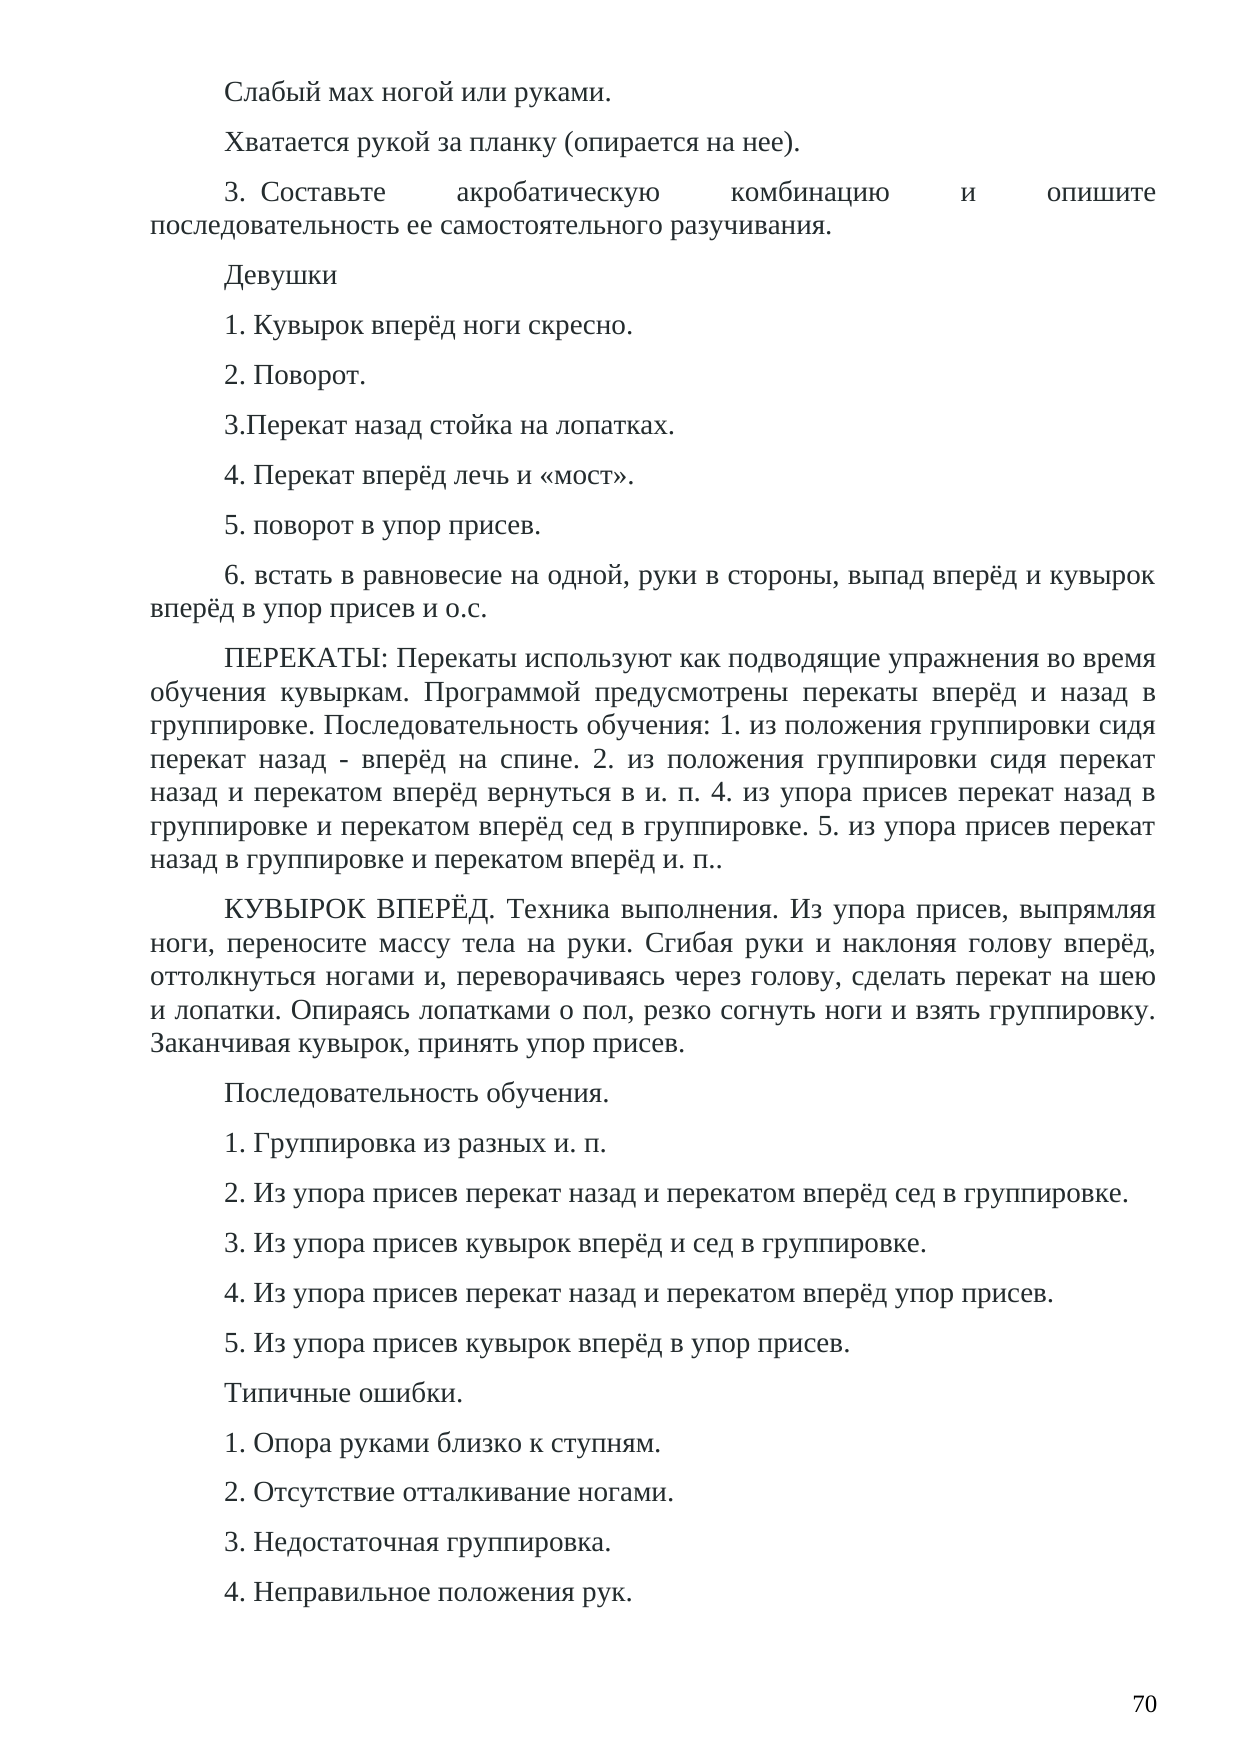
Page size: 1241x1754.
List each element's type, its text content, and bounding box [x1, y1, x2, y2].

text Хватается рукой за планку (опирается на нее). [150, 124, 1157, 158]
text 1. Группировка из разных и. п. [150, 1125, 1157, 1159]
text 2. Из упора присев перекат назад и перекатом вперёд сед в группировке. [150, 1175, 1157, 1209]
text 2. Отсутствие отталкивание ногами. [150, 1474, 1157, 1508]
text 2. Поворот. [150, 357, 1157, 391]
text 5. поворот в упор присев. [150, 507, 1157, 540]
text 3. Из упора присев кувырок вперёд и сед в группировке. [150, 1225, 1157, 1259]
text Слабый мах ногой или руками. [150, 74, 1157, 108]
text 4. Перекат вперёд лечь и «мост». [150, 457, 1157, 491]
text 3. Составьте акробатическую комбинацию и опишите последовательность ее самостоятельного разучивания. [150, 174, 1157, 241]
text 3. Недостаточная группировка. [150, 1524, 1157, 1558]
text КУВЫРОК ВПЕРЁД. Техника выполнения. Из упора присев, выпрямляя ноги, переносите массу тела на руки. Сгибая руки и наклоняя голову вперёд, оттолкнуться ногами и, переворачиваясь через голову, сделать перекат на шею и лопатки. Опираясь лопатками о пол, резко согнуть ноги и взять группировку. Заканчивая кувырок, принять упор присев. [150, 891, 1157, 1059]
text 1. Кувырок вперёд ноги скресно. [150, 307, 1157, 341]
text Типичные ошибки. [150, 1375, 1157, 1408]
text ПЕРЕКАТЫ: Перекаты используют как подводящие упражнения во время обучения кувыркам. Программой предусмотрены перекаты вперёд и назад в группировке. Последовательность обучения: 1. из положения группировки сидя перекат назад - вперёд на спине. 2. из положения группировки сидя перекат назад и перекатом вперёд вернуться в и. п. 4. из упора присев перекат назад в группировке и перекатом вперёд сед в группировке. 5. из упора присев перекат назад в группировке и перекатом вперёд и. п.. [150, 640, 1157, 875]
text 6. встать в равновесие на одной, руки в стороны, выпад вперёд и кувырок вперёд в упор присев и о.с. [150, 557, 1157, 624]
text Последовательность обучения. [150, 1075, 1157, 1109]
text 1. Опора руками близко к ступням. [150, 1425, 1157, 1458]
text 3.Перекат назад стойка на лопатках. [150, 407, 1157, 441]
text 4. Из упора присев перекат назад и перекатом вперёд упор присев. [150, 1275, 1157, 1308]
text Девушки [150, 257, 1157, 291]
text 5. Из упора присев кувырок вперёд в упор присев. [150, 1325, 1157, 1358]
text 4. Неправильное положения рук. [150, 1574, 1157, 1608]
